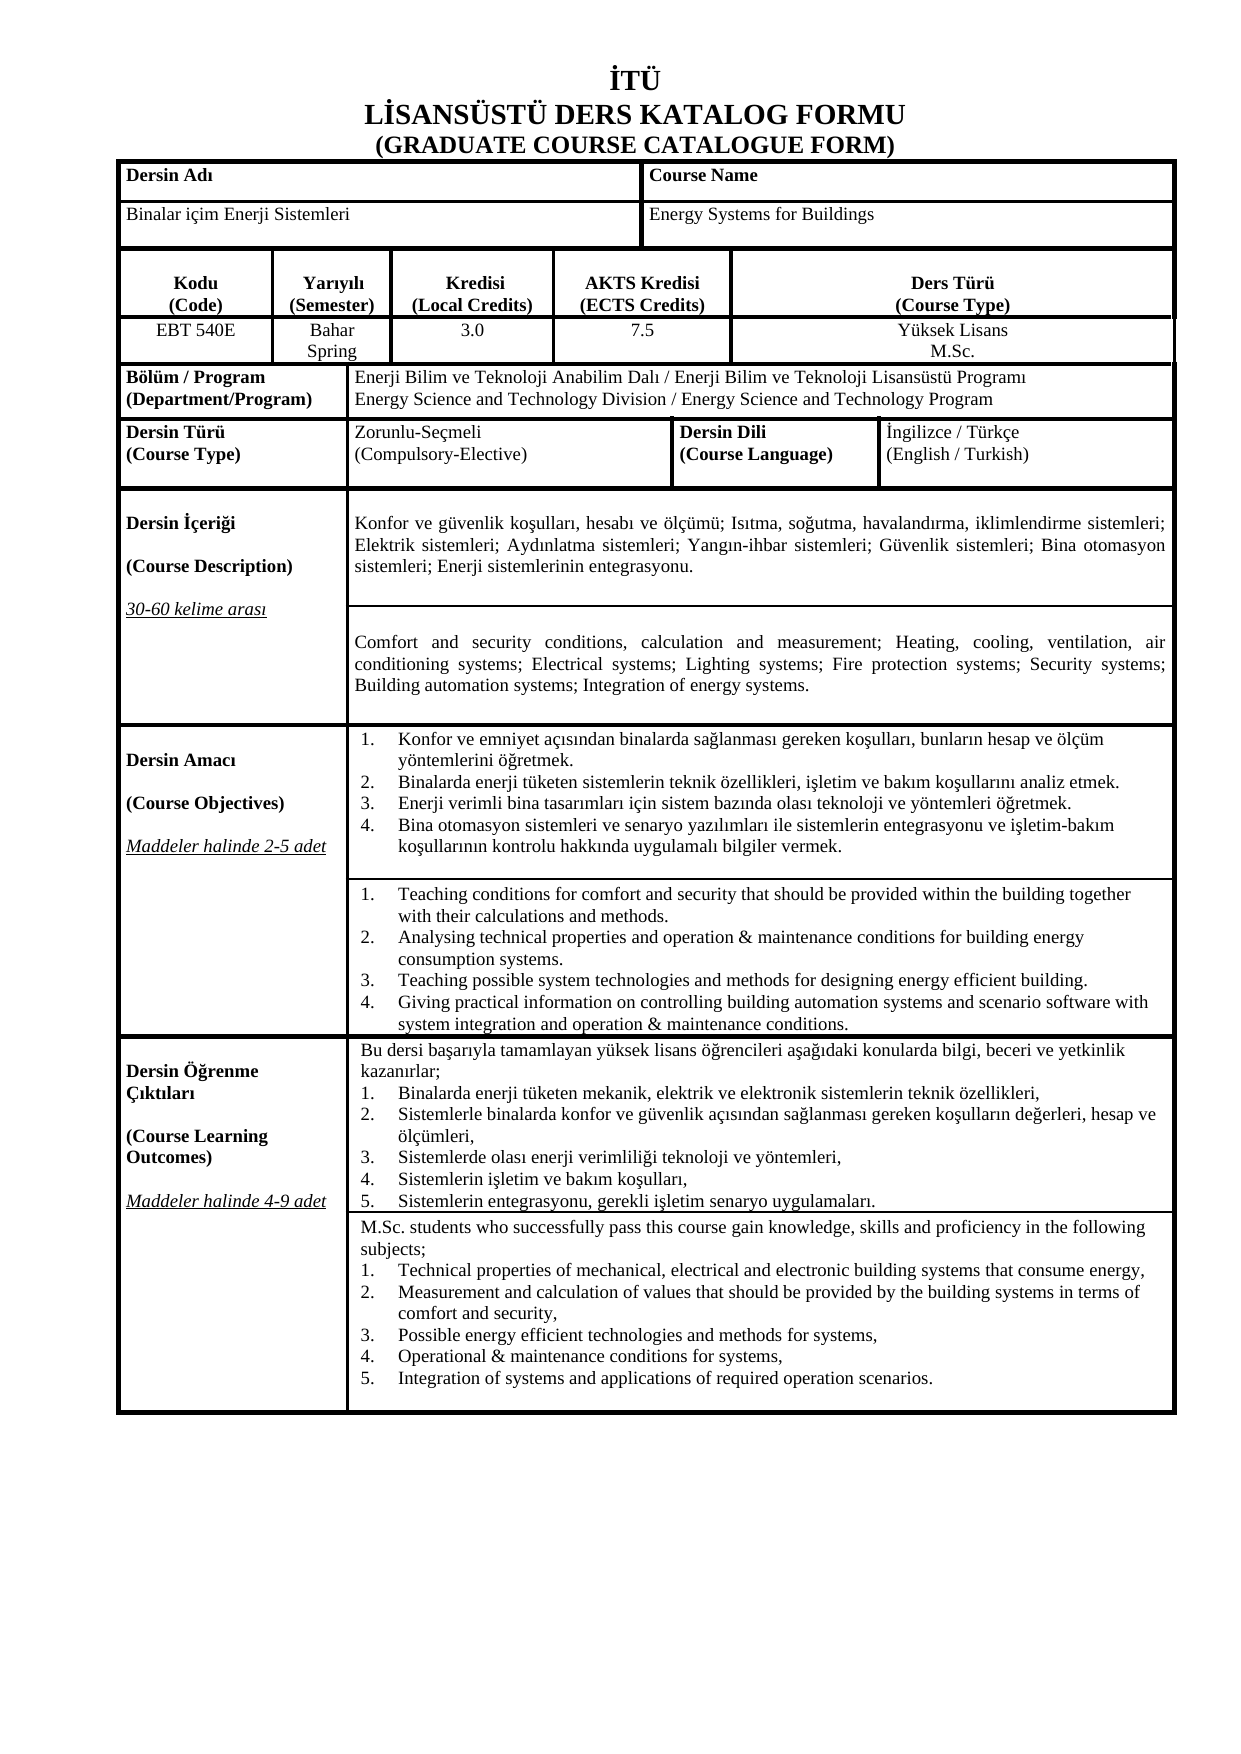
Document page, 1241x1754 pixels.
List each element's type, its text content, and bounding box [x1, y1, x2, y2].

text İTÜ [118, 63, 1152, 97]
table_cell AKTS Kredisi (ECTS Credits) [555, 251, 729, 315]
text (graduate Course Catalogue ForM) [118, 131, 1152, 159]
table_cell Energy Systems for Buildings [644, 203, 1172, 246]
table_cell 7.5 [555, 319, 729, 362]
table_cell Ders Türü (Course Type) [733, 251, 1172, 315]
table_cell Enerji Bilim ve Teknoloji Anabilim Dalı / Enerji Bilim ve Teknoloji Lisansüstü Programı Energy Science and Technology Division / Energy Science and Technology Program [349, 362, 1172, 416]
table_cell Zorunlu-Seçmeli (Compulsory-Elective) [349, 421, 670, 486]
table_cell Bahar Spring [274, 319, 389, 362]
table_cell Dersin Türü (Course Type) [121, 421, 346, 486]
text lisansüstü DERS KATALOG FORMU [118, 97, 1152, 131]
table_cell Kodu (Code) [121, 251, 271, 315]
table_cell Dersin İçeriği (Course Description) 30-60 kelime arası [121, 491, 346, 723]
table_cell İngilizce / Türkçe (English / Turkish) [881, 421, 1172, 486]
table_cell Teaching conditions for comfort and security that should be provided within the building together with their calculations and methods. Analysing technical properties and operation & maintenance conditions for building energy consumption systems. Teaching possible system technologies and methods for designing energy efficient building. Giving practical information on controlling building automation systems and scenario software with system integration and operation & maintenance conditions. [349, 880, 1172, 1034]
table_cell Dersin Amacı (Course Objectives) Maddeler halinde 2-5 adet [121, 727, 346, 1034]
table_cell Dersin Dili (Course Language) [674, 421, 877, 486]
table_cell Comfort and security conditions, calculation and measurement; Heating, cooling, ventilation, air conditioning systems; Electrical systems; Lighting systems; Fire protection systems; Security systems; Building automation systems; Integration of energy systems. [349, 607, 1172, 723]
table_cell 3.0 [393, 319, 552, 362]
table_cell Yüksek Lisans M.Sc. [733, 315, 1173, 362]
table_cell Yarıyılı (Semester) [274, 251, 389, 315]
table_cell Bölüm / Program (Department/Program) [121, 366, 346, 416]
table_cell Kredisi (Local Credits) [393, 251, 552, 315]
table_cell Binalar içim Enerji Sistemleri [121, 203, 639, 246]
table_header Dersin Adı [121, 164, 639, 200]
table_cell Bu dersi başarıyla tamamlayan yüksek lisans öğrencileri aşağıdaki konularda bilgi, beceri ve yetkinlik kazanırlar; Binalarda enerji tüketen mekanik, elektrik ve elektronik sistemlerin teknik özellikleri, Sistemlerle binalarda konfor ve güvenlik açısından sağlanması gereken koşulların değerleri, hesap ve ölçümleri, Sistemlerde olası enerji verimliliği teknoloji ve yöntemleri, Sistemlerin işletim ve bakım koşulları, Sistemlerin entegrasyonu, gerekli işletim senaryo uygulamaları. [349, 1039, 1172, 1211]
table_cell M.Sc. students who successfully pass this course gain knowledge, skills and proficiency in the following subjects; Technical properties of mechanical, electrical and electronic building systems that consume energy, Measurement and calculation of values that should be provided by the building systems in terms of comfort and security, Possible energy efficient technologies and methods for systems, Operational & maintenance conditions for systems, Integration of systems and applications of required operation scenarios. [349, 1213, 1172, 1410]
table_cell Konfor ve güvenlik koşulları, hesabı ve ölçümü; Isıtma, soğutma, havalandırma, iklimlendirme sistemleri; Elektrik sistemleri; Aydınlatma sistemleri; Yangın-ihbar sistemleri; Güvenlik sistemleri; Bina otomasyon sistemleri; Enerji sistemlerinin entegrasyonu. [349, 491, 1172, 605]
table_header Course Name [644, 164, 1172, 200]
table_cell Konfor ve emniyet açısından binalarda sağlanması gereken koşulları, bunların hesap ve ölçüm yöntemlerini öğretmek. Binalarda enerji tüketen sistemlerin teknik özellikleri, işletim ve bakım koşullarını analiz etmek. Enerji verimli bina tasarımları için sistem bazında olası teknoloji ve yöntemleri öğretmek. Bina otomasyon sistemleri ve senaryo yazılımları ile sistemlerin entegrasyonu ve işletim-bakım koşullarının kontrolu hakkında uygulamalı bilgiler vermek. [349, 727, 1172, 878]
table_cell Dersin Öğrenme Çıktıları (Course Learning Outcomes) Maddeler halinde 4-9 adet [121, 1039, 346, 1410]
table_cell EBT 540E [121, 319, 271, 362]
